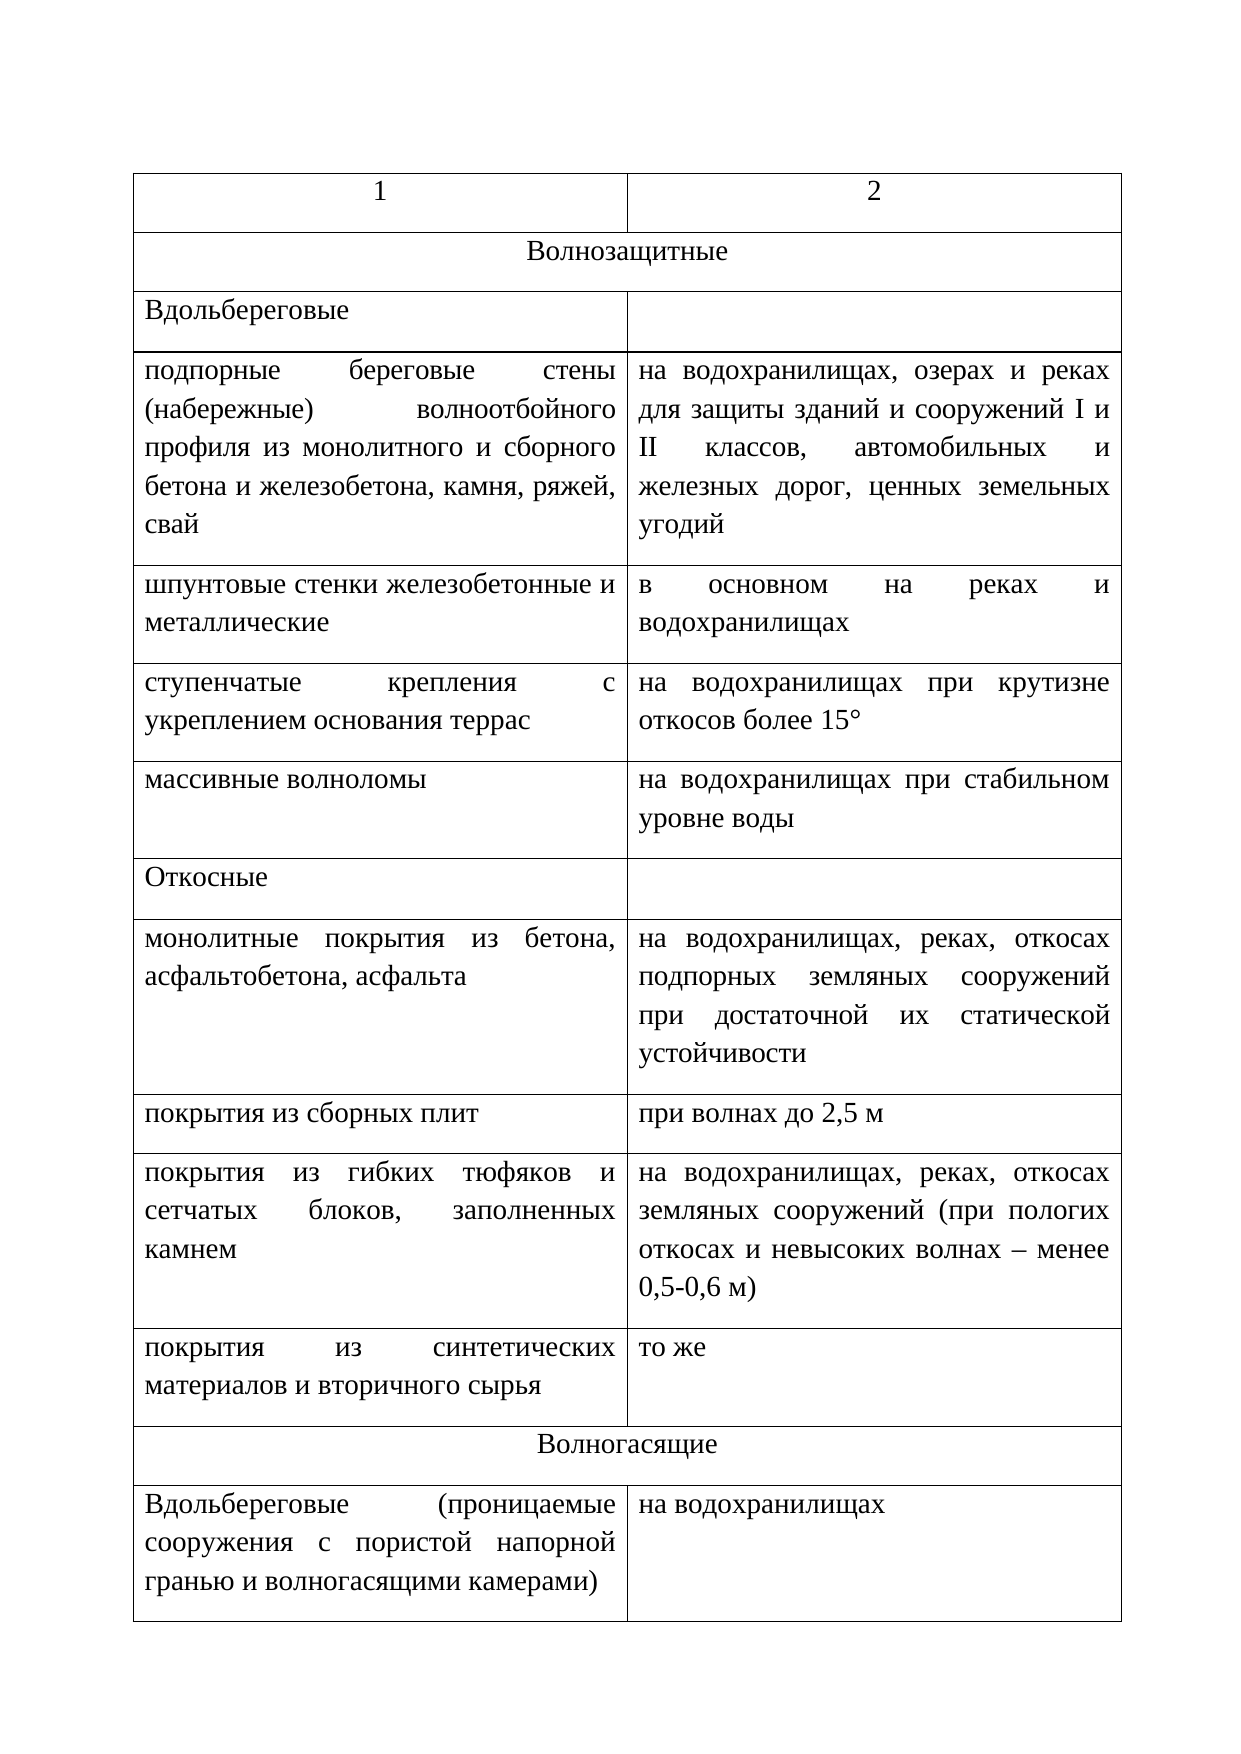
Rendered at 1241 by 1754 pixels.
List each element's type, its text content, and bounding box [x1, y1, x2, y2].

table_cell на водохранилищах, реках, откосах подпорных земляных сооружений при достаточной их статической устойчивости [628, 920, 1121, 1094]
table_cell при волнах до [628, 1095, 1121, 1153]
table_cell шпунтовые стенки железобетонные и металлические [134, 566, 627, 663]
table_cell в основном на реках и водохранилищах [628, 566, 1121, 663]
table_cell Откосные [134, 859, 627, 919]
table_cell на водохранилищах при стабильном уровне воды [628, 762, 1121, 858]
table_cell покрытия из гибких тюфяков и сетчатых блоков, заполненных камнем [134, 1154, 627, 1328]
table_cell Волногасящие [134, 1427, 1121, 1485]
table_cell Вдольбереговые (проницаемые сооружения с пористой напорной гранью и волногасящими камерами) [134, 1486, 627, 1621]
table_cell на водохранилищах, озерах и реках для защиты зданий и сооружений I и II классов, автомобильных и железных дорог, ценных земельных угодий [628, 353, 1121, 565]
table_cell Волнозащитные [134, 233, 1121, 291]
table_header 2 [628, 174, 1121, 232]
table_cell на водохранилищах [628, 1486, 1121, 1621]
table_header 1 [134, 174, 627, 232]
table_cell на водохранилищах, реках, откосах земляных сооружений (при пологих откосах и невысоких волнах – менее 0,5-) [628, 1154, 1121, 1328]
table_cell покрытия из синтетических материалов и вторичного сырья [134, 1329, 627, 1426]
table_cell [628, 292, 1121, 351]
table_cell [628, 859, 1121, 919]
table_cell Вдольбереговые [134, 292, 627, 351]
table_cell на водохранилищах при крутизне откосов более 15° [628, 664, 1121, 761]
table_cell массивные волноломы [134, 762, 627, 858]
table_cell монолитные покрытия из бетона, асфальтобетона, асфальта [134, 920, 627, 1094]
table_cell то же [628, 1329, 1121, 1426]
table_cell подпорные береговые стены (набережные) волноотбойного профиля из монолитного и сборного бетона и железобетона, камня, ряжей, свай [134, 353, 627, 565]
table_cell ступенчатые крепления с укреплением основания террас [134, 664, 627, 761]
table_cell покрытия из сборных плит [134, 1095, 627, 1153]
